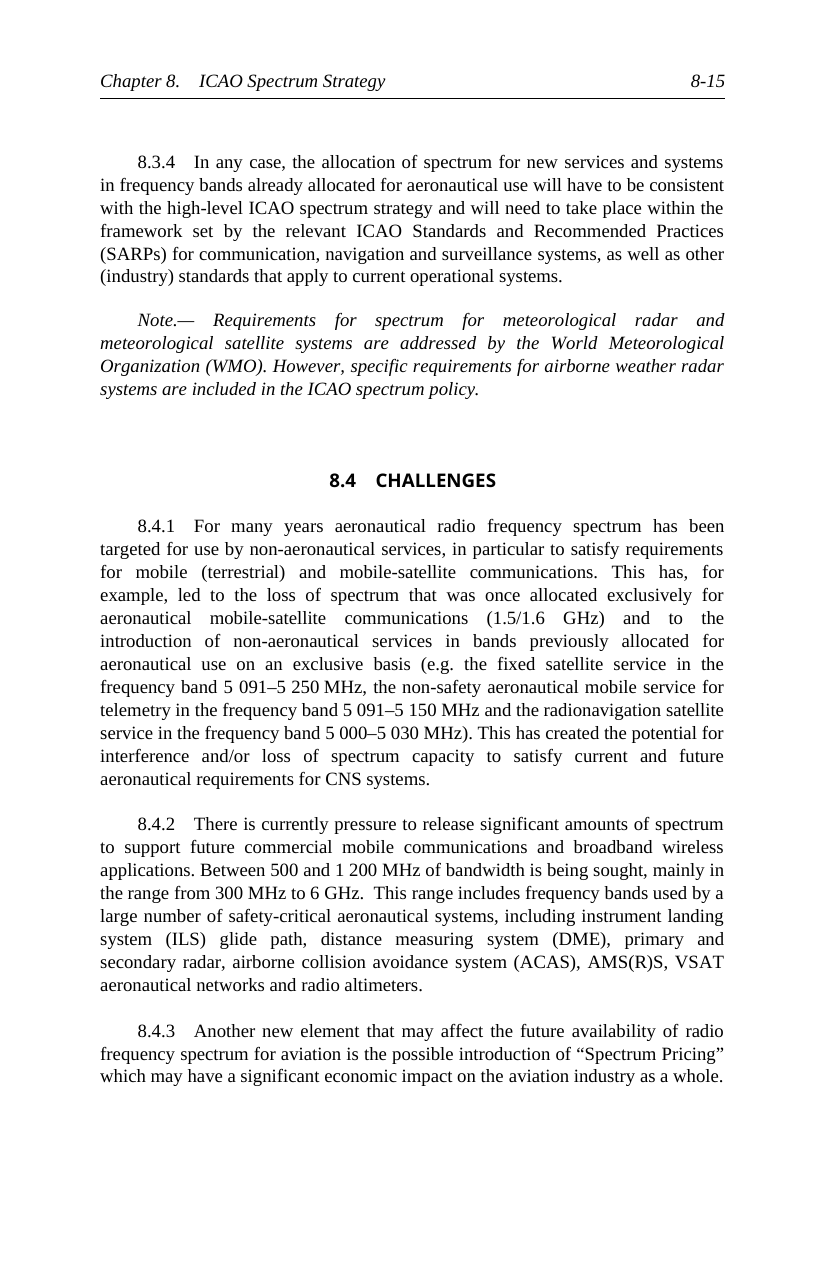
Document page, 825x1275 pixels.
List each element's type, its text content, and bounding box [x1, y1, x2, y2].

text 8.3.4 In any case, the allocation of spectrum for new services and systems in frequency bands already allocated for aeronautical use will have to be consistent with the high-level ICAO spectrum strategy and will need to take place within the framework set by the relevant ICAO Standards and Recommended Practices (SARPs) for communication, navigation and surveillance systems, as well as other (industry) standards that apply to current operational systems. [100, 150, 725, 287]
text Note.— Requirements for spectrum for meteorological radar and meteorological satellite systems are addressed by the World Meteorological Organization (WMO). However, specific requirements for airborne weather radar systems are included in the ICAO spectrum policy. [100, 308, 725, 400]
text 8.4 CHALLENGES [100, 469, 725, 492]
text 8.4.3 Another new element that may affect the future availability of radio frequency spectrum for aviation is the possible introduction of “Spectrum Pricing” which may have a significant economic impact on the aviation industry as a whole. [100, 1019, 725, 1087]
text 8.4.1 For many years aeronautical radio frequency spectrum has been targeted for use by non-aeronautical services, in particular to satisfy requirements for mobile (terrestrial) and mobile-satellite communications. This has, for example, led to the loss of spectrum that was once allocated exclusively for aeronautical mobile-satellite communications (1.5/1.6 GHz) and to the introduction of non-aeronautical services in bands previously allocated for aeronautical use on an exclusive basis (e.g. the fixed satellite service in the frequency band 5 091–5 250 MHz, the non-safety aeronautical mobile service for telemetry in the frequency band 5 091–5 150 MHz and the radionavigation satellite service in the frequency band 5 000–5 030 MHz). This has created the potential for interference and/or loss of spectrum capacity to satisfy current and future aeronautical requirements for CNS systems. [100, 514, 725, 789]
text 8.4.2 There is currently pressure to release significant amounts of spectrum to support future commercial mobile communications and broadband wireless applications. Between 500 and 1 200 MHz of bandwidth is being sought, mainly in the range from 300 MHz to 6 GHz. This range includes frequency bands used by a large number of safety-critical aeronautical systems, including instrument landing system (ILS) glide path, distance measuring system (DME), primary and secondary radar, airborne collision avoidance system (ACAS), AMS(R)S, VSAT aeronautical networks and radio altimeters. [100, 812, 725, 996]
